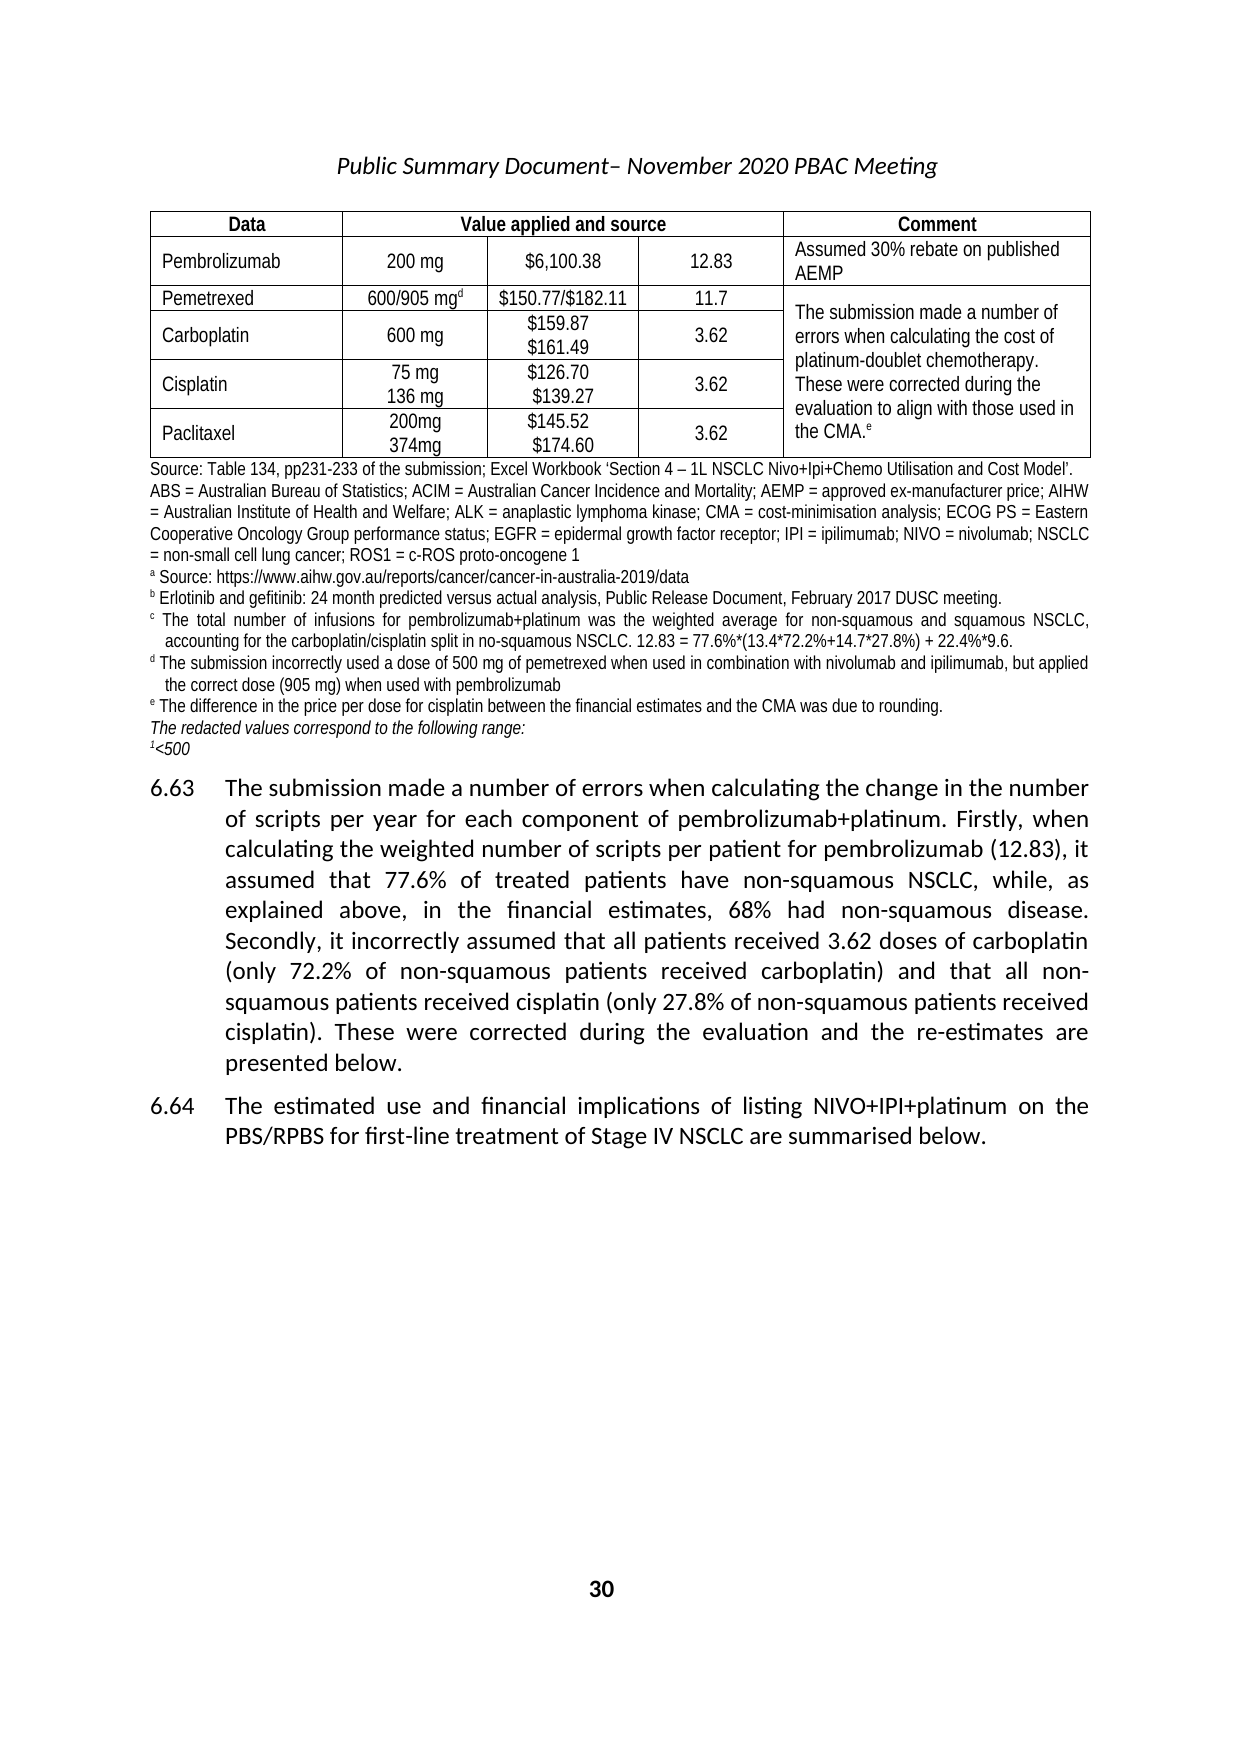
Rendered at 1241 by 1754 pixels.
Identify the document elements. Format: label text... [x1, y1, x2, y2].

table_cell $126.70 $139.27 [488, 360, 638, 408]
text The redacted values correspond to the following range: [150, 717, 1090, 738]
text d The submission incorrectly used a dose of 500 mg of pemetrexed when used in combination with nivolumab and ipilimumab, but applied the correct dose (905 mg) when used with pembrolizumab [150, 652, 1090, 695]
table_header Data [151, 212, 342, 236]
text The submission made a number of errors when calculating the change in the number of scripts per year for each component of pembrolizumab+platinum. Firstly, when calculating the weighted number of scripts per patient for pembrolizumab (12.83), it assumed that 77.6% of treated patients have non-squamous NSCLC, while, as explained above, in the financial estimates, 68% had non-squamous disease. Secondly, it incorrectly assumed that all patients received 3.62 doses of carboplatin (only 72.2% of non-squamous patients received carboplatin) and that all non-squamous patients received cisplatin (only 27.8% of non-squamous patients received cisplatin). These were corrected during the evaluation and the re-estimates are presented below. [150, 772, 1090, 1077]
text Source: Table 134, pp231-233 of the submission; Excel Workbook ‘Section 4 – 1L NSCLC Nivo+Ipi+Chemo Utilisation and Cost Model’. [150, 458, 1090, 479]
table_cell $159.87 $161.49 [488, 311, 638, 359]
text e The difference in the price per dose for cisplatin between the financial estimates and the CMA was due to rounding. [150, 695, 1090, 717]
table_cell 600/905 mgd [343, 286, 487, 310]
table_cell Assumed 30% rebate on published AEMP [784, 237, 1090, 285]
table_cell Paclitaxel [151, 409, 342, 457]
text a Source: https://www.aihw.gov.au/reports/cancer/cancer-in-australia-2019/data [150, 566, 1090, 587]
table_cell 11.7 [639, 286, 783, 310]
table_cell 3.62 [639, 360, 783, 408]
table_header Value applied and source [343, 212, 783, 236]
table_cell Cisplatin [151, 360, 342, 408]
text b Erlotinib and gefitinib: 24 month predicted versus actual analysis, Public Release Document, February 2017 DUSC meeting. [150, 587, 1090, 609]
table_cell 600 mg [343, 311, 487, 359]
table_cell 200mg 374mg [343, 409, 487, 457]
text c The total number of infusions for pembrolizumab+platinum was the weighted average for non-squamous and squamous NSCLC, accounting for the carboplatin/cisplatin split in no-squamous NSCLC. 12.83 = 77.6%*(13.4*72.2%+14.7*27.8%) + 22.4%*9.6. [150, 609, 1090, 652]
table_cell $145.52 $174.60 [488, 409, 638, 457]
table_cell $150.77/$182.11 [488, 286, 638, 310]
table_cell Pembrolizumab [151, 237, 342, 285]
table_cell Carboplatin [151, 311, 342, 359]
table_header Comment [784, 212, 1090, 236]
table_cell The submission made a number of errors when calculating the cost of platinum-doublet chemotherapy. These were corrected during the evaluation to align with those used in the CMA.e [784, 286, 1090, 457]
table_cell 3.62 [639, 311, 783, 359]
text The estimated use and financial implications of listing NIVO+IPI+platinum on the PBS/RPBS for first-line treatment of Stage IV NSCLC are summarised below. [150, 1090, 1090, 1151]
table_cell 200 mg [343, 237, 487, 285]
table_cell 3.62 [639, 409, 783, 457]
table_cell 12.83 [639, 237, 783, 285]
text ABS = Australian Bureau of Statistics; ACIM = Australian Cancer Incidence and Mortality; AEMP = approved ex-manufacturer price; AIHW = Australian Institute of Health and Welfare; ALK = anaplastic lymphoma kinase; CMA = cost-minimisation analysis; ECOG PS = Eastern Cooperative Oncology Group performance status; EGFR = epidermal growth factor receptor; IPI = ipilimumab; NIVO = nivolumab; NSCLC = non-small cell lung cancer; ROS1 = c-ROS proto-oncogene 1 [150, 479, 1090, 566]
table_cell $6,100.38 [488, 237, 638, 285]
table_cell Pemetrexed [151, 286, 342, 310]
text 1<500 [150, 738, 1090, 760]
table_cell 75 mg 136 mg [343, 360, 487, 408]
